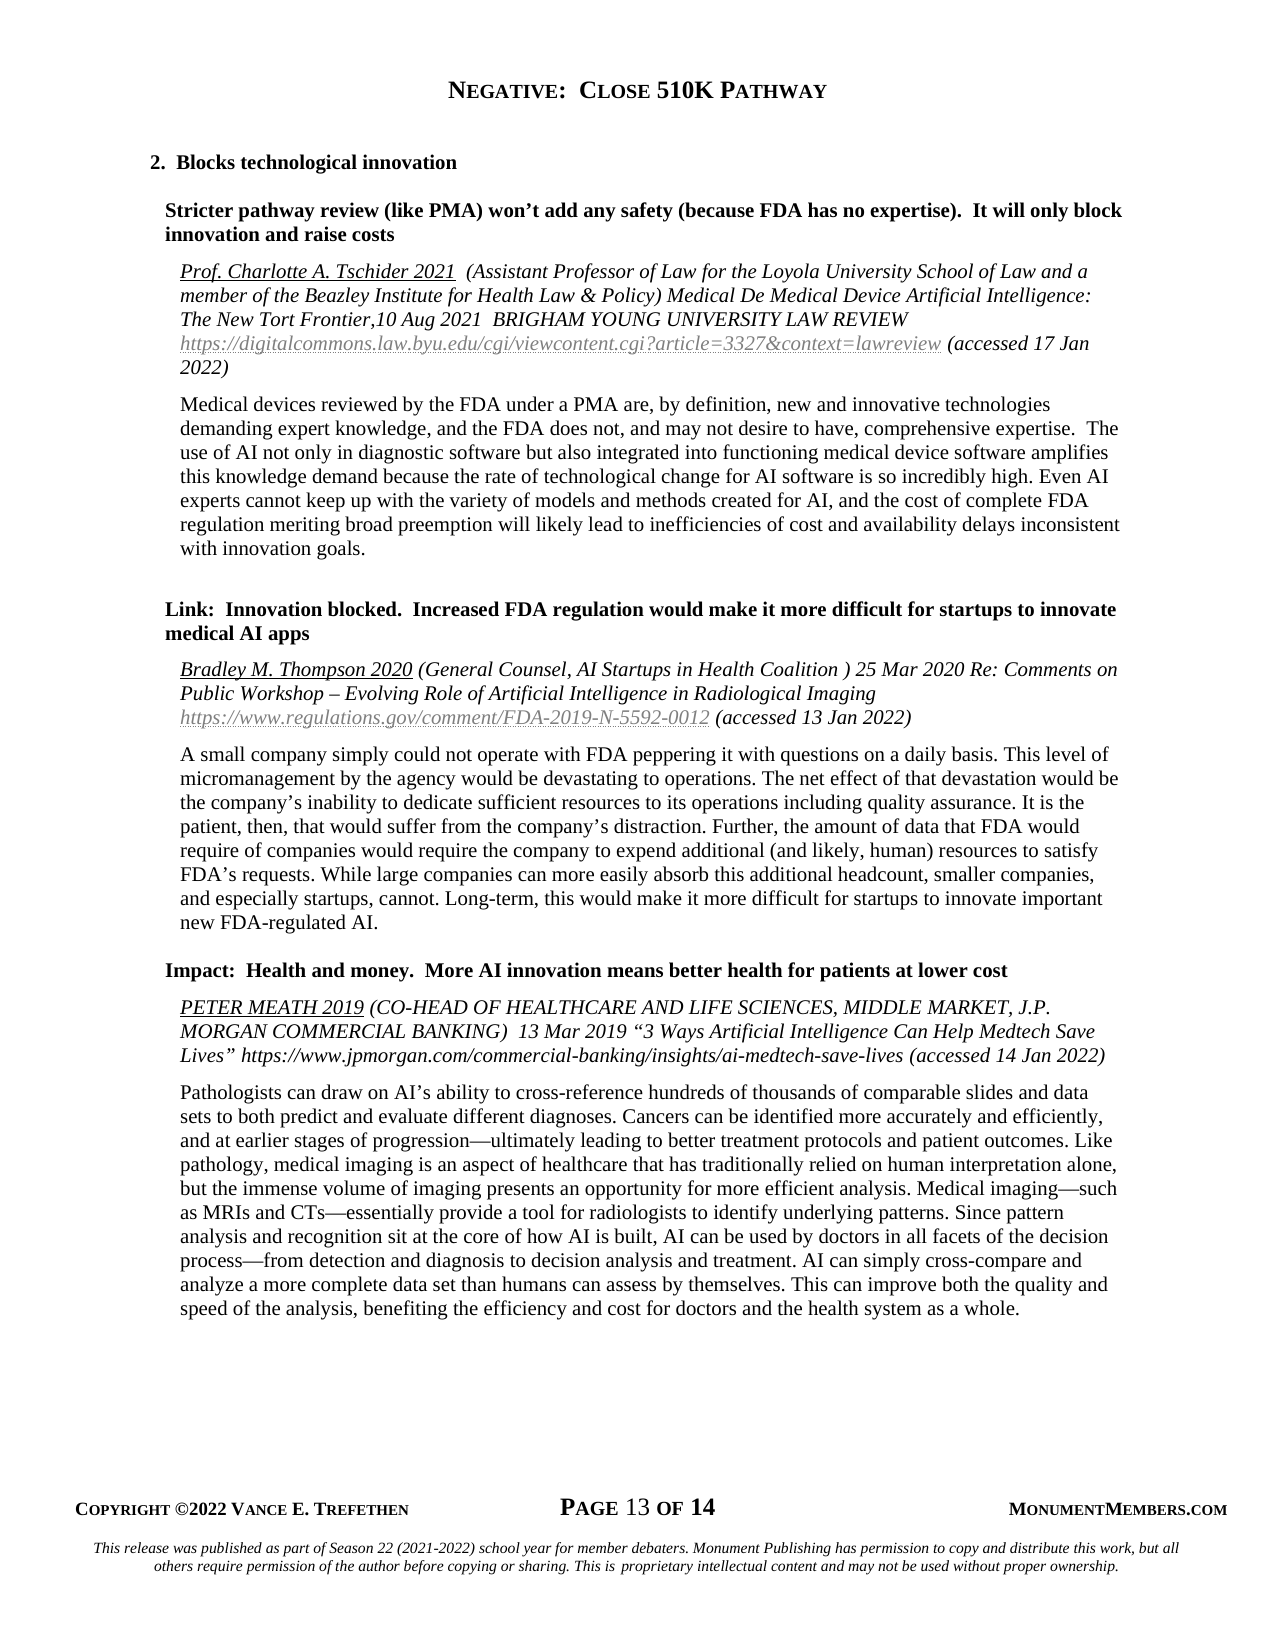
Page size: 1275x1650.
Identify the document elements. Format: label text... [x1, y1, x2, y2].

text 2. Blocks technological innovation [150, 150, 1125, 174]
text Medical devices reviewed by the FDA under a PMA are, by definition, new and innovative technologies demanding expert knowledge, and the FDA does not, and may not desire to have, comprehensive expertise. The use of AI not only in diagnostic software but also integrated into functioning medical device software amplifies this knowledge demand because the rate of technological change for AI software is so incredibly high. Even AI experts cannot keep up with the variety of models and methods created for AI, and the cost of complete FDA regulation meriting broad preemption will likely lead to inefficiencies of cost and availability delays inconsistent with innovation goals. [180, 392, 1125, 560]
text new FDA-regulated AI. [180, 910, 1125, 934]
text PETER MEATH 2019 (CO-HEAD OF HEALTHCARE AND LIFE SCIENCES, MIDDLE MARKET, J.P. MORGAN COMMERCIAL BANKING) 13 Mar 2019 “3 Ways Artificial Intelligence Can Help Medtech Save Lives” https://www.jpmorgan.com/commercial-banking/insights/ai-medtech-save-lives (accessed 14 Jan 2022) [180, 995, 1125, 1067]
text Link: Innovation blocked. Increased FDA regulation would make it more difficult for startups to innovate medical AI apps [165, 597, 1125, 645]
text Prof. Charlotte A. Tschider 2021 (Assistant Professor of Law for the Loyola University School of Law and a member of the Beazley Institute for Health Law & Policy) Medical De Medical Device Artificial Intelligence: The New Tort Frontier,10 Aug 2021 BRIGHAM YOUNG UNIVERSITY LAW REVIEW https://digitalcommons.law.byu.edu/cgi/viewcontent.cgi?article=3327&context=lawreview (accessed 17 Jan 2022) [180, 259, 1125, 379]
text Bradley M. Thompson 2020 (General Counsel, AI Startups in Health Coalition ) 25 Mar 2020 Re: Comments on Public Workshop – Evolving Role of Artificial Intelligence in Radiological Imaging https://www.regulations.gov/comment/FDA-2019-N-5592-0012 (accessed 13 Jan 2022) [180, 657, 1125, 729]
text A small company simply could not operate with FDA peppering it with questions on a daily basis. This level of micromanagement by the agency would be devastating to operations. The net effect of that devastation would be the company’s inability to dedicate sufficient resources to its operations including quality assurance. It is the patient, then, that would suffer from the company’s distraction. Further, the amount of data that FDA would require of companies would require the company to expend additional (and likely, human) resources to satisfy FDA’s requests. While large companies can more easily absorb this additional headcount, smaller companies, and especially startups, cannot. Long-term, this would make it more difficult for startups to innovate important [180, 742, 1125, 910]
text Impact: Health and money. More AI innovation means better health for patients at lower cost [165, 958, 1125, 982]
text Pathologists can draw on AI’s ability to cross-reference hundreds of thousands of comparable slides and data sets to both predict and evaluate different diagnoses. Cancers can be identified more accurately and efficiently, and at earlier stages of progression—ultimately leading to better treatment protocols and patient outcomes. Like pathology, medical imaging is an aspect of healthcare that has traditionally relied on human interpretation alone, but the immense volume of imaging presents an opportunity for more efficient analysis. Medical imaging—such as MRIs and CTs—essentially provide a tool for radiologists to identify underlying patterns. Since pattern analysis and recognition sit at the core of how AI is built, AI can be used by doctors in all facets of the decision process—from detection and diagnosis to decision analysis and treatment. AI can simply cross-compare and analyze a more complete data set than humans can assess by themselves. This can improve both the quality and speed of the analysis, benefiting the efficiency and cost for doctors and the health system as a whole. [180, 1080, 1125, 1320]
text Stricter pathway review (like PMA) won’t add any safety (because FDA has no expertise). It will only block innovation and raise costs [165, 198, 1125, 246]
